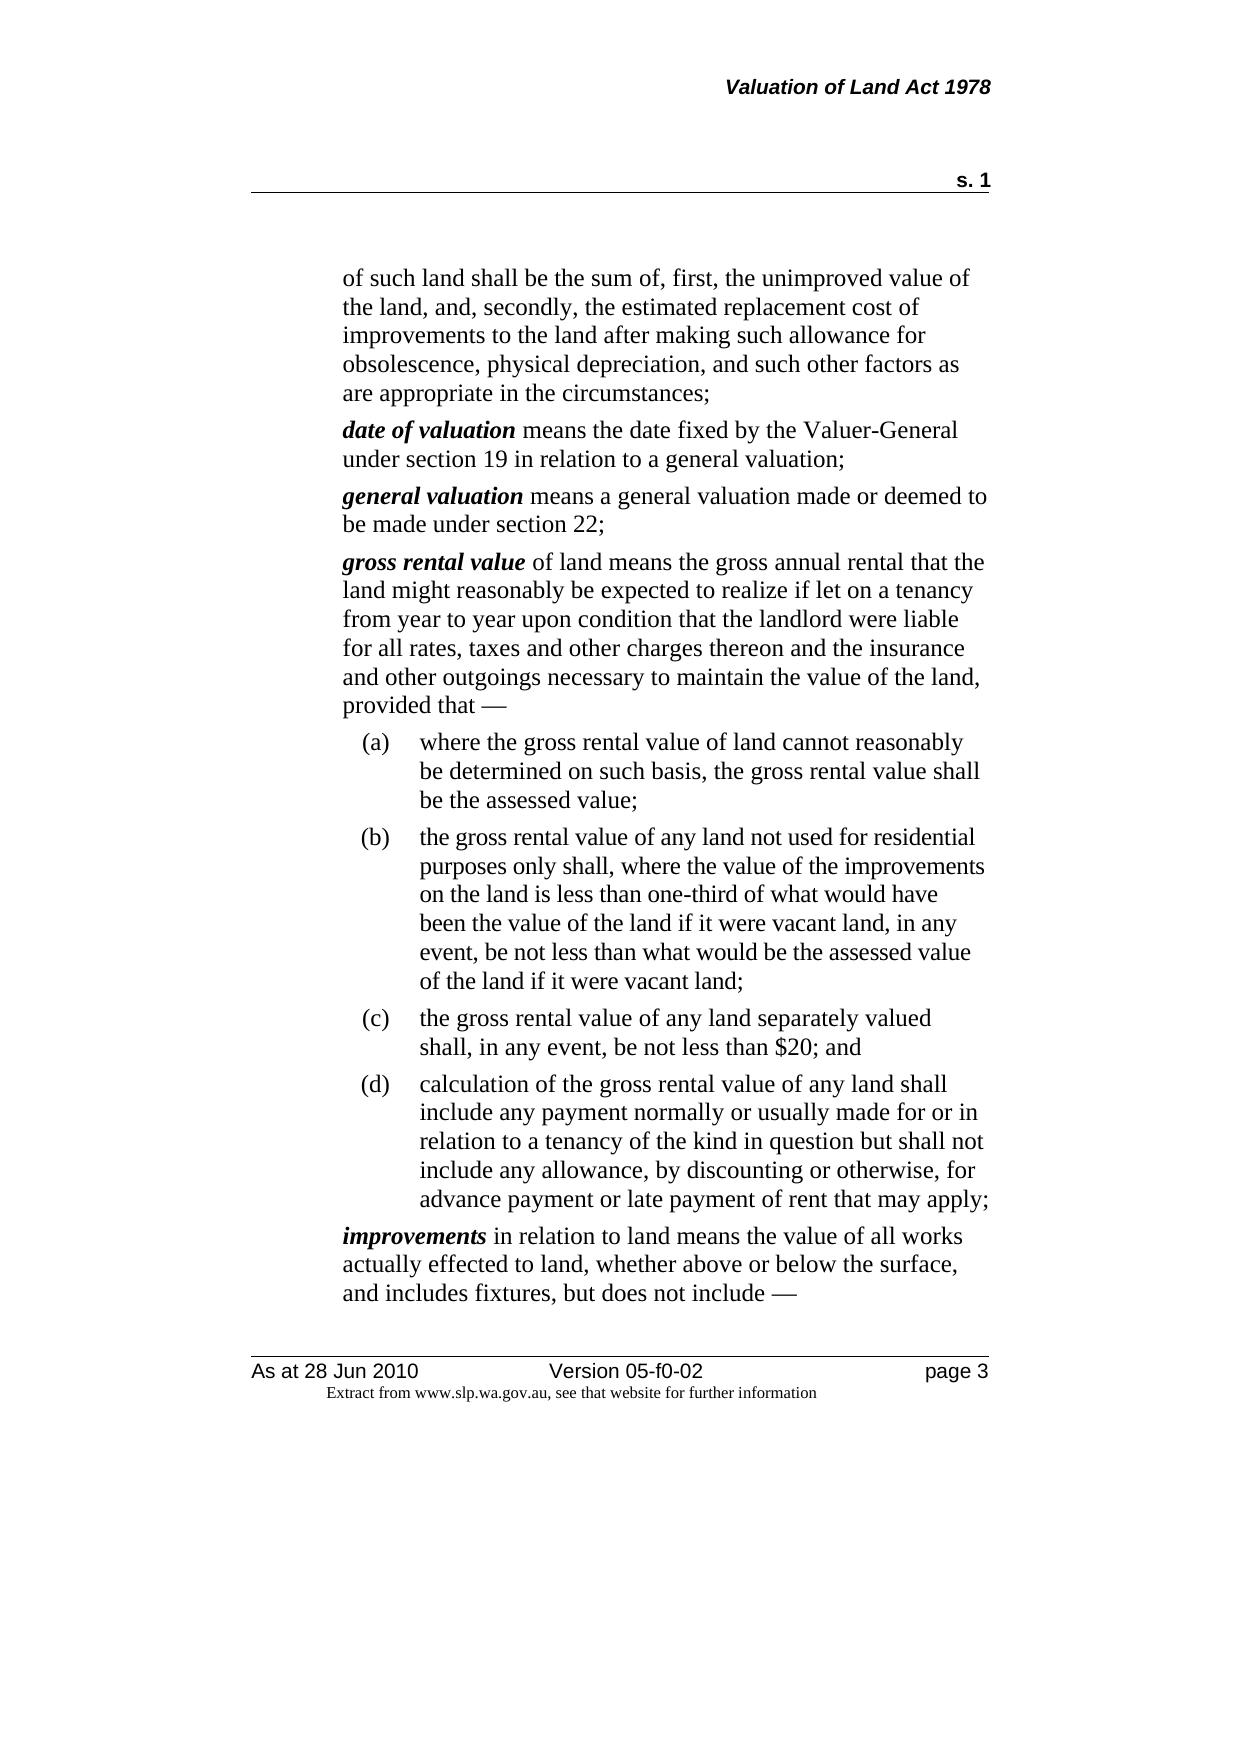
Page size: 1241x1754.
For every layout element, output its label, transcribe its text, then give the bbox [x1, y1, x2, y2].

text (b) the gross rental value of any land not used for residential purposes only shall, where the value of the improvements on the land is less than one-third of what would have been the value of the land if it were vacant land, in any event, be not less than what would be the assessed value of the land if it were vacant land; [251, 822, 989, 994]
text (c) the gross rental value of any land separately valued shall, in any event, be not less than $20; and [251, 1003, 989, 1060]
text (a) where the gross rental value of land cannot reasonably be determined on such basis, the gross rental value shall be the assessed value; [251, 727, 989, 814]
text general valuation means a general valuation made or deemed to be made under section 22; [251, 481, 989, 538]
text (d) calculation of the gross rental value of any land shall include any payment normally or usually made for or in relation to a tenancy of the kind in question but shall not include any allowance, by discounting or otherwise, for advance payment or late payment of rent that may apply; [251, 1069, 989, 1212]
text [251, 263, 989, 407]
text gross rental value of land means the gross annual rental that the land might reasonably be expected to realize if let on a tenancy from year to year upon condition that the landlord were liable for all rates, taxes and other charges thereon and the insurance and other outgoings necessary to maintain the value of the land, provided that — [251, 547, 989, 719]
text date of valuation means the date fixed by the Valuer-General under section 19 in relation to a general valuation; [251, 415, 989, 472]
text improvements in relation to land means the value of all works actually effected to land, whether above or below the surface, and includes fixtures, but does not include — [251, 1221, 989, 1307]
